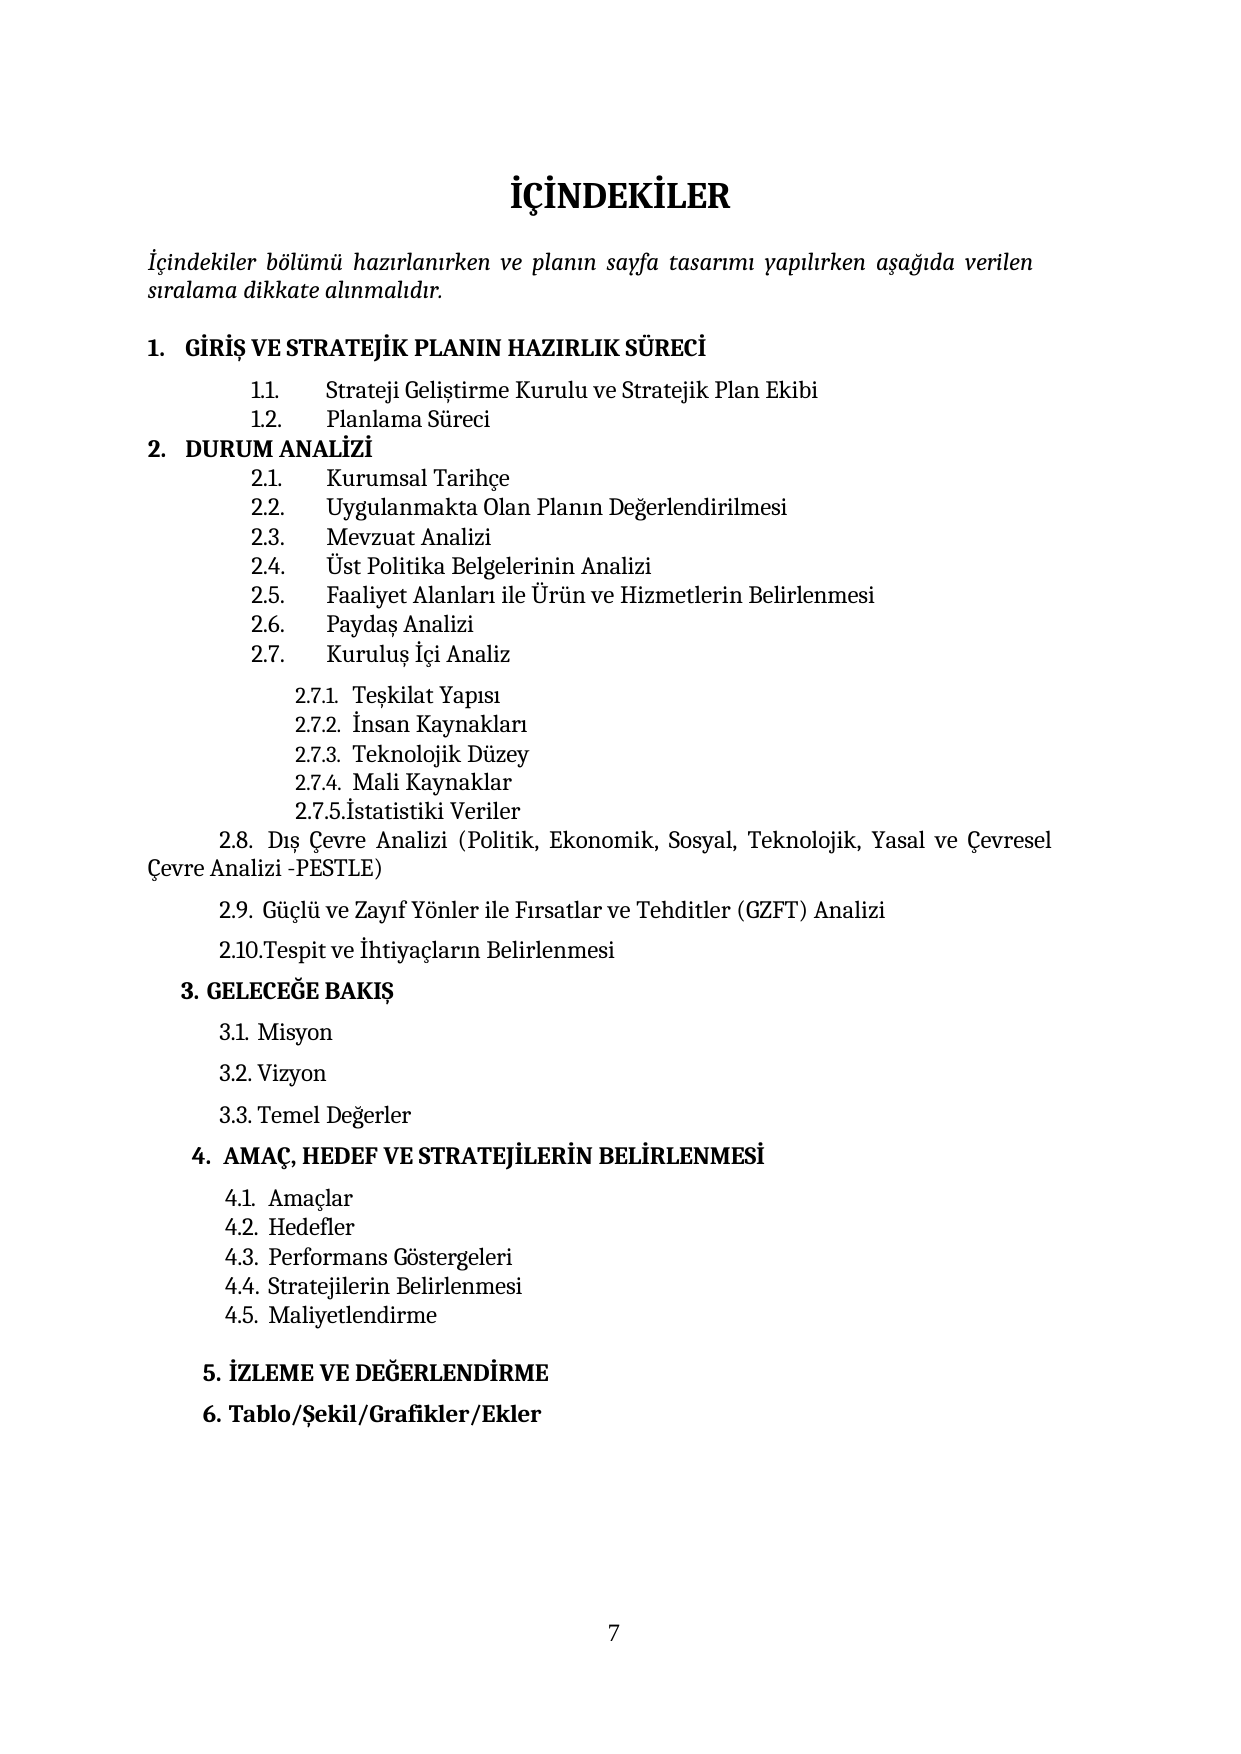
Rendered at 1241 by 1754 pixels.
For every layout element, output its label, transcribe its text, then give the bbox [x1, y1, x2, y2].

list Dış Çevre Analizi (Politik, Ekonomik, Sosyal, Teknolojik, Yasal ve Çevresel Çevre Analizi -PESTLE) [148, 826, 1093, 883]
list Faaliyet Alanları ile Ürün ve Hizmetlerin Belirlenmesi [251, 580, 1198, 609]
list Güçlü ve Zayıf Yönler ile Fırsatlar ve Tehditler (GZFT) Analizi 2.10.Tespit ve İhtiyaçların Belirlenmesi [219, 896, 913, 965]
list Kurumsal Tarihçe [251, 463, 1198, 492]
list Strateji Geliştirme Kurulu ve Stratejik Plan Ekibi [251, 375, 1198, 404]
list Maliyetlendirme [225, 1301, 1198, 1329]
list Planlama Süreci [251, 404, 1198, 433]
list Stratejilerin Belirlenmesi [225, 1271, 1198, 1300]
list Paydaş Analizi [251, 609, 1198, 639]
list GİRİŞ VE STRATEJİK PLANIN HAZIRLIK SÜRECİ [148, 334, 1198, 362]
list Mevzuat Analizi [251, 522, 1198, 551]
list Hedefler [225, 1212, 1198, 1242]
list Teknolojik Düzey [295, 739, 1198, 768]
list Temel Değerler [219, 1101, 1198, 1129]
list Performans Göstergeleri [225, 1242, 1198, 1271]
list AMAÇ, HEDEF VE STRATEJİLERİN BELİRLENMESİ [192, 1142, 1198, 1171]
list Üst Politika Belgelerinin Analizi [251, 551, 1198, 580]
list Teşkilat Yapısı [295, 681, 1198, 709]
list İZLEME VE DEĞERLENDİRME [203, 1358, 1198, 1387]
list Mali Kaynaklar 2.7.5.İstatistiki Veriler [295, 768, 533, 826]
list Uygulanmakta Olan Planın Değerlendirilmesi [251, 492, 1198, 522]
list İnsan Kaynakları [295, 709, 1198, 739]
list Misyon [219, 1018, 1198, 1047]
list GELECEĞE BAKIŞ [181, 977, 1198, 1006]
text İçindekiler bölümü hazırlanırken ve planın sayfa tasarımı yapılırken aşağıda verilen sıralama dikkate alınmalıdır. [148, 247, 1093, 305]
list Vizyon [219, 1059, 1198, 1088]
subtitle İÇİNDEKİLER [58, 175, 1182, 218]
list Tablo/Şekil/Grafikler/Ekler [203, 1399, 1198, 1428]
list Amaçlar [225, 1183, 1198, 1212]
list Kuruluş İçi Analiz [251, 639, 1198, 668]
list DURUM ANALİZİ [148, 434, 1198, 463]
